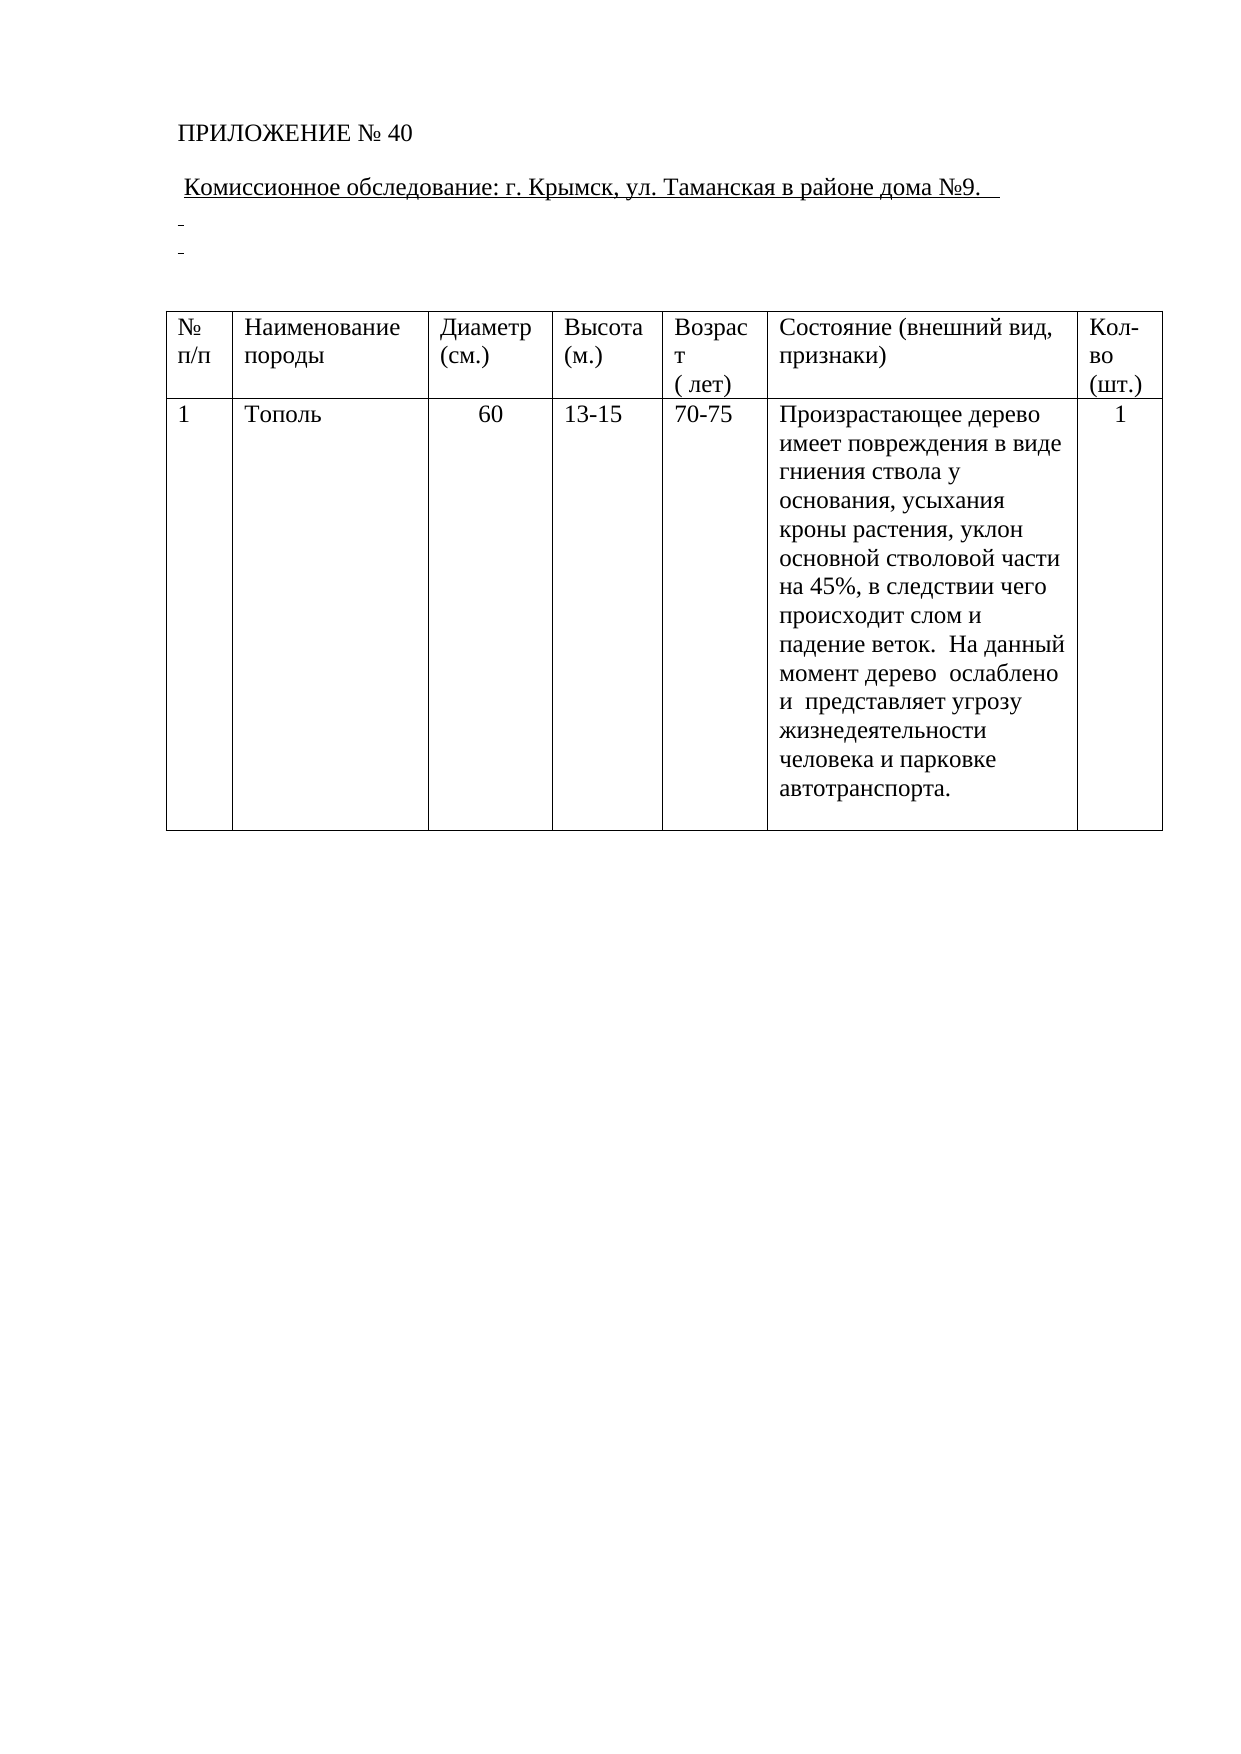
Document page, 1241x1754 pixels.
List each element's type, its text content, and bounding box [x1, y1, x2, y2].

table_cell 13-15 [553, 399, 662, 830]
table_header Наименование породы [233, 312, 428, 398]
table_cell 60 [429, 399, 552, 830]
table_cell 1 [1078, 399, 1162, 830]
text Комиссионное обследование: г. Крымск, ул. Таманская в районе дома №9. [177, 172, 1152, 201]
table_header Высота (м.) [553, 312, 662, 398]
table_header № п/п [167, 312, 232, 398]
table_header Возраст ( лет) [663, 312, 767, 398]
text ПРИЛОЖЕНИЕ № 40 [177, 118, 1152, 147]
table_header Состояние (внешний вид, признаки) [768, 312, 1077, 398]
table_header Диаметр (см.) [429, 312, 552, 398]
table_cell 1 [167, 399, 232, 830]
table_cell Тополь [233, 399, 428, 830]
table_cell 70-75 [663, 399, 767, 830]
table_cell Произрастающее дерево имеет повреждения в виде гниения ствола у основания, усыхания кроны растения, уклон основной стволовой части на 45%, в следствии чего происходит слом и падение веток. На данный момент дерево ослаблено и представляет угрозу жизнедеятельности человека и парковке автотранспорта. [768, 399, 1077, 830]
table_header Кол-во (шт.) [1078, 312, 1162, 398]
